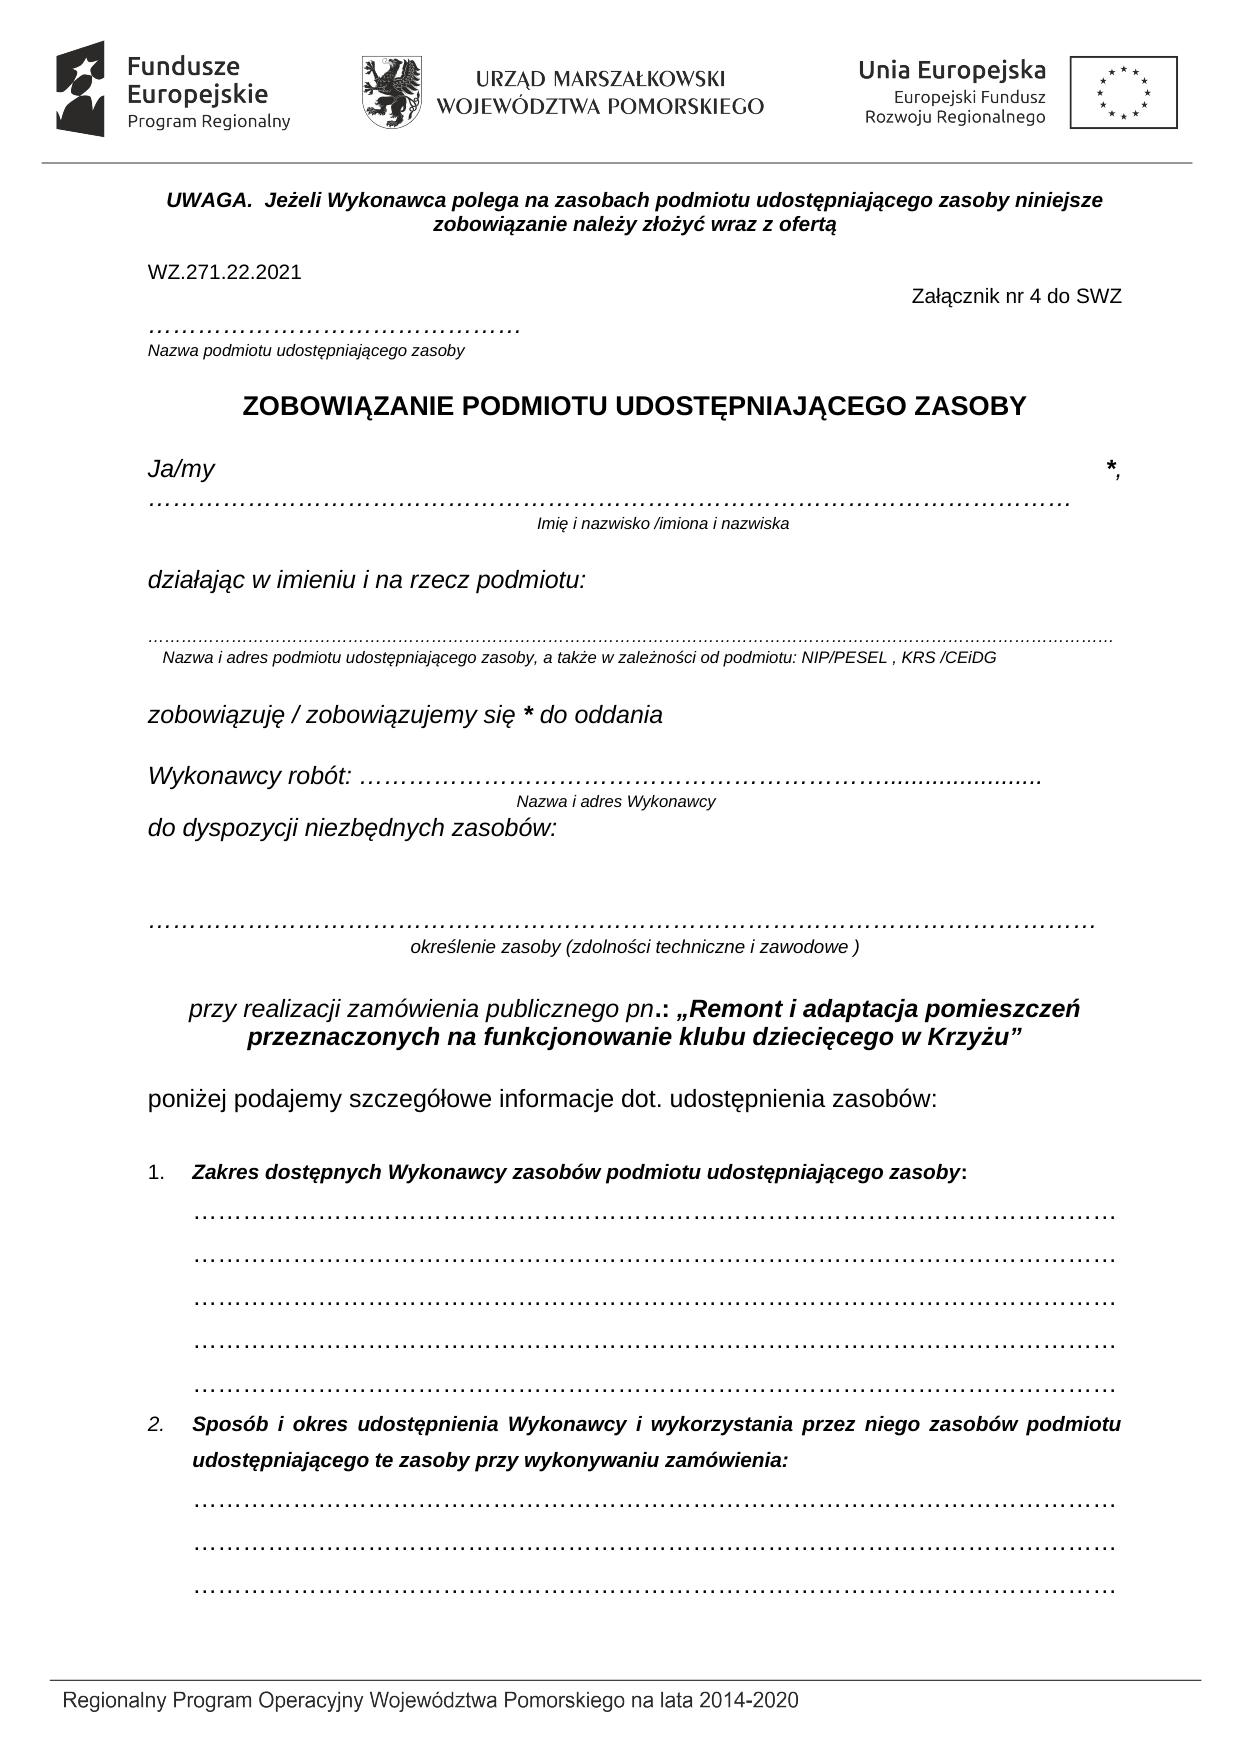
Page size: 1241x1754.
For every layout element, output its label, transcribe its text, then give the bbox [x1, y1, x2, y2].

text ZOBOWIĄZANIE PODMIOTU UDOSTĘPNIAJĄCEGO ZASOBY [148, 390, 1122, 421]
text UWAGA. Jeżeli Wykonawca polega na zasobach podmiotu udostępniającego zasoby niniejsze zobowiązanie należy złożyć wraz z ofertą [148, 188, 1122, 236]
text poniżej podajemy szczegółowe informacje dot. udostępnienia zasobów: [148, 1084, 1122, 1113]
text ………………………………………………………………………………………………………………………………………………………… [148, 627, 1122, 646]
text …………………………………………………………………………………………………… [148, 905, 1122, 934]
text WZ.271.22.2021 [148, 260, 1122, 284]
text Nazwa podmiotu udostępniającego zasoby [148, 341, 1122, 360]
text ………………………………………………………………………………………………… [148, 1282, 1122, 1311]
text ………………………………………………………………………………………………… [148, 1527, 1122, 1556]
text Wykonawcy robót: ………………………………………………………....................... [148, 761, 1122, 790]
text ………………………………………………………………………………………………… [148, 1239, 1122, 1268]
text do dyspozycji niezbędnych zasobów: [148, 813, 1122, 842]
text określenie zasoby (zdolności techniczne i zawodowe ) [148, 936, 1122, 958]
text działając w imieniu i na rzecz podmiotu: [148, 565, 1122, 594]
text Ja/my *, ………………………………………………………………………………………………… [148, 454, 1122, 511]
picture [49, 1679, 1202, 1712]
text ………………………………………………………………………………………………… [148, 1484, 1122, 1512]
text Nazwa i adres podmiotu udostępniającego zasoby, a także w zależności od podmiotu: NIP/PESEL , KRS /CEiDG [162, 648, 1122, 667]
picture [41, 40, 1193, 164]
text Załącznik nr 4 do SWZ [148, 284, 1122, 308]
text Nazwa i adres Wykonawcy [148, 792, 1122, 811]
list Sposób i okres udostępnienia Wykonawcy i wykorzystania przez niego zasobów podmiotu udostępniającego te zasoby przy wykonywaniu zamówienia: [148, 1412, 1122, 1472]
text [148, 1570, 1122, 1599]
text przy realizacji zamówienia publicznego pn.: „Remont i adaptacja pomieszczeń przeznaczonych na funkcjonowanie klubu dziecięcego w Krzyżu” [148, 993, 1122, 1051]
text ……………………………………… [148, 310, 1122, 339]
text ………………………………………………………………………………………………… [148, 1369, 1122, 1397]
text ………………………………………………………………………………………………… [148, 1326, 1122, 1354]
text zobowiązuję / zobowiązujemy się * do oddania [148, 700, 1122, 728]
text Imię i nazwisko /imiona i nazwiska [148, 513, 1122, 533]
text ………………………………………………………………………………………………… [192, 1196, 1122, 1225]
list Zakres dostępnych Wykonawcy zasobów podmiotu udostępniającego zasoby: [148, 1160, 1122, 1184]
